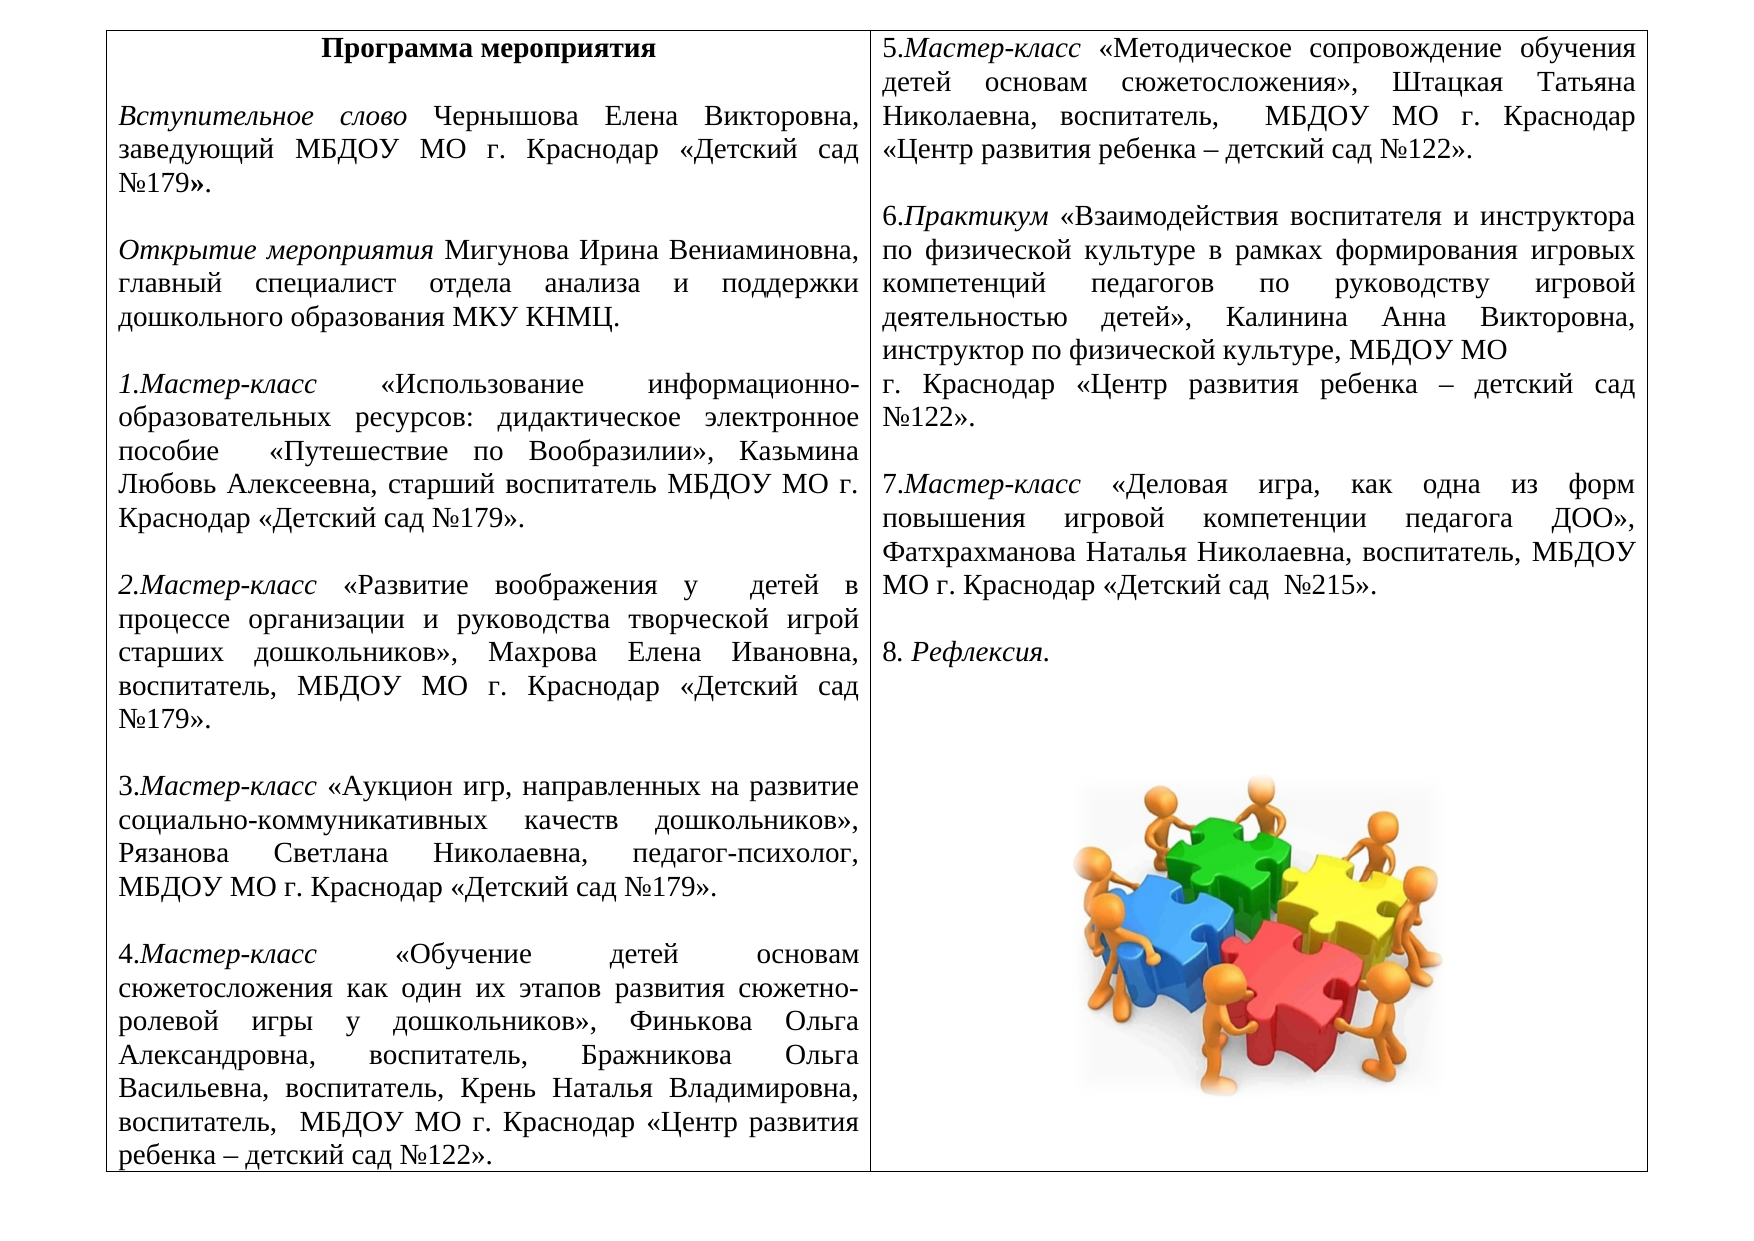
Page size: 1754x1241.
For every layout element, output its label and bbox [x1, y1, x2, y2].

picture [1094, 798, 1424, 1074]
table_header [871, 31, 1647, 1171]
table_header [107, 31, 870, 1171]
